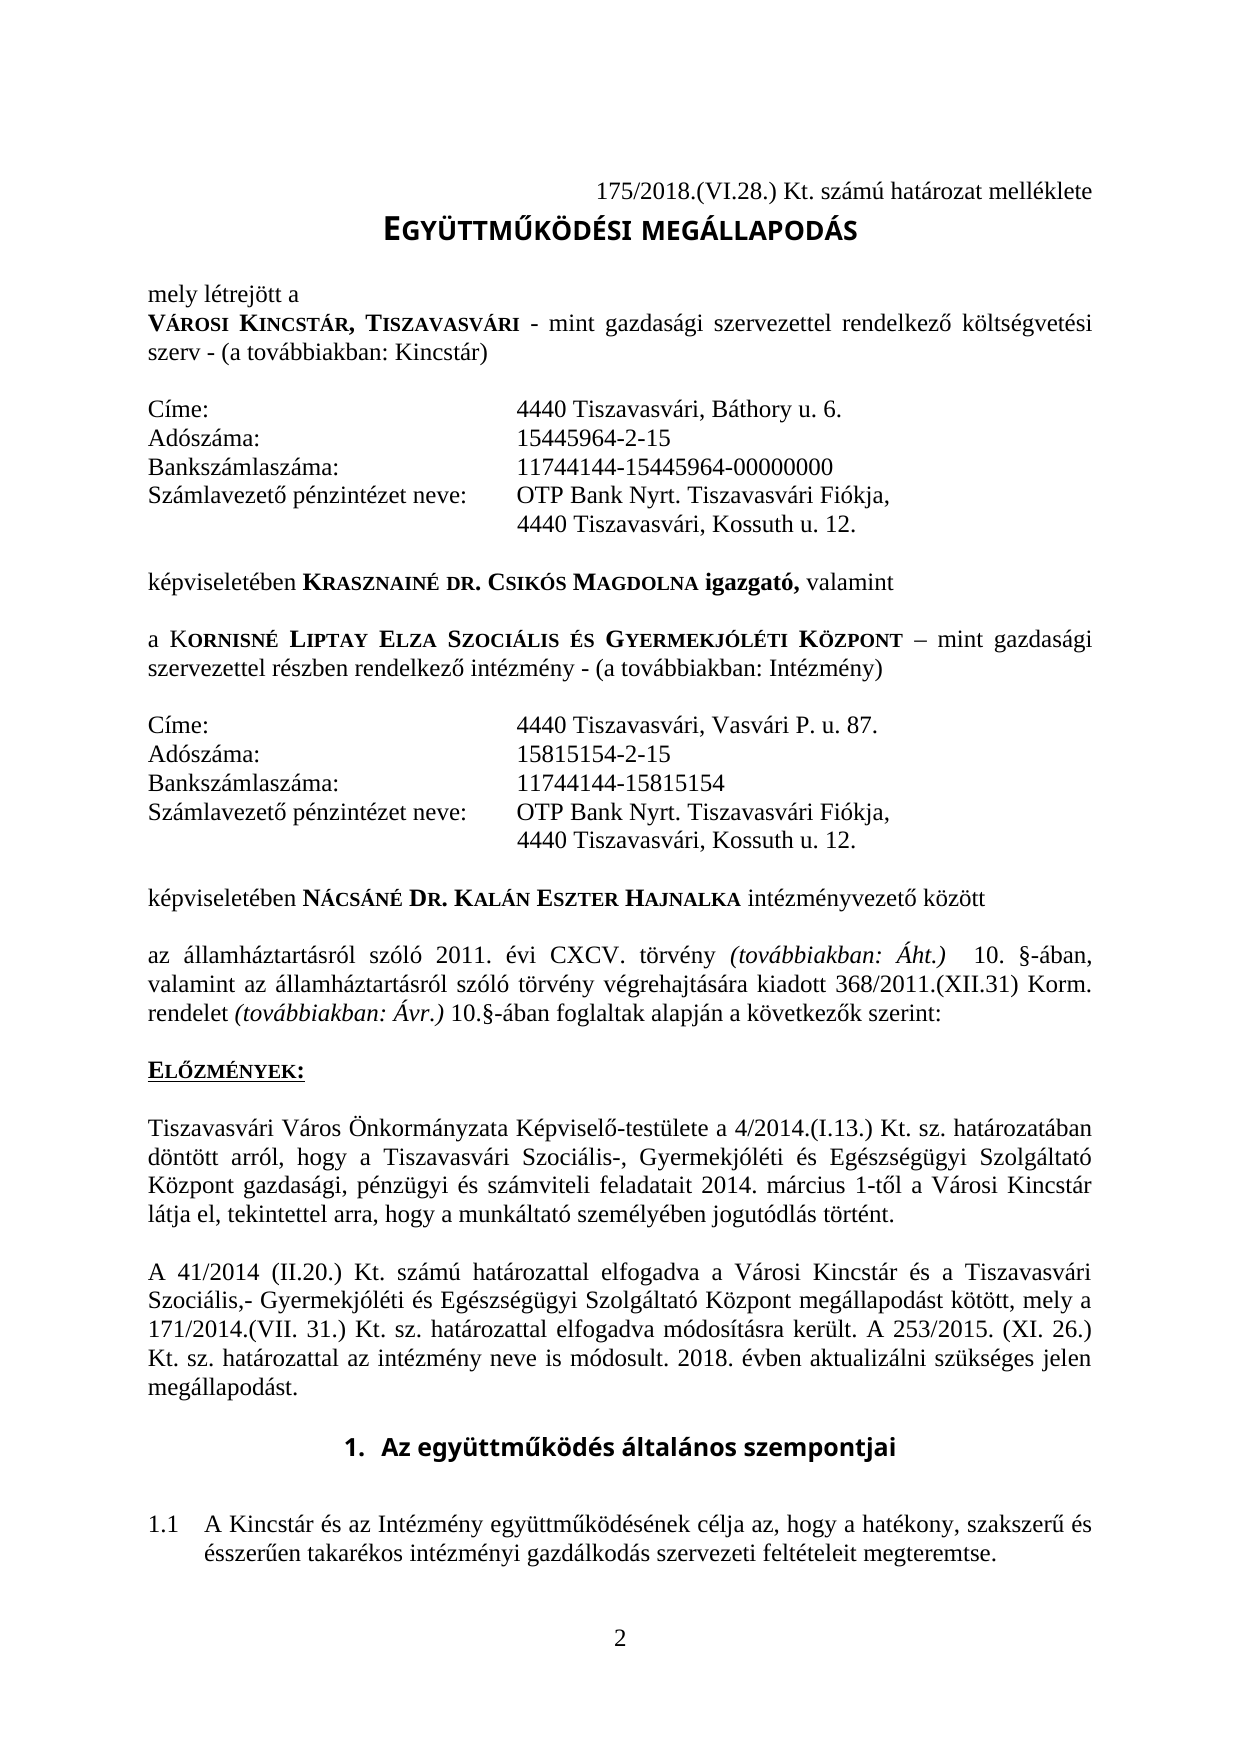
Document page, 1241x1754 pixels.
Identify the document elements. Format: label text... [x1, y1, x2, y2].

text Együttműködési megállapodás [148, 205, 1093, 251]
text mely létrejött a [148, 279, 1093, 308]
text Számlavezető pénzintézet neve: OTP Bank Nyrt. Tiszavasvári Fiókja, [148, 797, 1093, 826]
text képviseletében Krasznainé dr. Csikós Magdolna igazgató, valamint [148, 567, 1093, 596]
text Címe: 4440 Tiszavasvári, Vasvári P. u. 87. [148, 711, 1093, 739]
text Előzmények: [148, 1056, 1093, 1084]
text Bankszámlaszáma: 11744144-15445964-00000000 [148, 452, 1093, 481]
text Városi Kincstár, Tiszavasvári - mint gazdasági szervezettel rendelkező költségvetési szerv - (a továbbiakban: Kincstár) [148, 308, 1093, 366]
text 4440 Tiszavasvári, Kossuth u. 12. [443, 826, 1093, 854]
text Adószáma: 15445964-2-15 [148, 423, 1093, 452]
text Adószáma: 15815154-2-15 [148, 739, 1093, 768]
text 1.1 A Kincstár és az Intézmény együttműködésének célja az, hogy a hatékony, szakszerű és ésszerűen takarékos intézményi gazdálkodás szervezeti feltételeit megteremtse. [148, 1509, 1093, 1567]
text Bankszámlaszáma: 11744144-15815154 [148, 768, 1093, 797]
text 4440 Tiszavasvári, Kossuth u. 12. [443, 509, 1093, 538]
text A 41/2014 (II.20.) Kt. számú határozattal elfogadva a Városi Kincstár és a Tiszavasvári Szociális,- Gyermekjóléti és Egészségügyi Szolgáltató Központ megállapodást kötött, mely a 171/2014.(VII. 31.) Kt. sz. határozattal elfogadva módosításra került. A 253/2015. (XI. 26.) Kt. sz. határozattal az intézmény neve is módosult. 2018. évben aktualizálni szükséges jelen megállapodást. [148, 1257, 1093, 1401]
text a Kornisné Liptay Elza Szociális és Gyermekjóléti Központ – mint gazdasági szervezettel részben rendelkező intézmény - (a továbbiakban: Intézmény) [148, 624, 1093, 682]
text képviseletében Nácsáné Dr. Kalán Eszter Hajnalka intézményvezető között [148, 883, 1093, 912]
list Az együttműködés általános szempontjai [148, 1429, 1093, 1463]
text Számlavezető pénzintézet neve: OTP Bank Nyrt. Tiszavasvári Fiókja, [148, 481, 1093, 509]
text Címe: 4440 Tiszavasvári, Báthory u. 6. [148, 394, 1093, 423]
text 175/2018.(VI.28.) Kt. számú határozat melléklete [148, 176, 1093, 205]
text az államháztartásról szóló 2011. évi CXCV. törvény (továbbiakban: Áht.) 10. §-ában, valamint az államháztartásról szóló törvény végrehajtására kiadott 368/2011.(XII.31) Korm. rendelet (továbbiakban: Ávr.) 10.§-ában foglaltak alapján a következők szerint: [148, 941, 1093, 1027]
text Tiszavasvári Város Önkormányzata Képviselő-testülete a 4/2014.(I.13.) Kt. sz. határozatában döntött arról, hogy a Tiszavasvári Szociális-, Gyermekjóléti és Egészségügyi Szolgáltató Központ gazdasági, pénzügyi és számviteli feladatait 2014. március 1-től a Városi Kincstár látja el, tekintettel arra, hogy a munkáltató személyében jogutódlás történt. [148, 1113, 1093, 1228]
